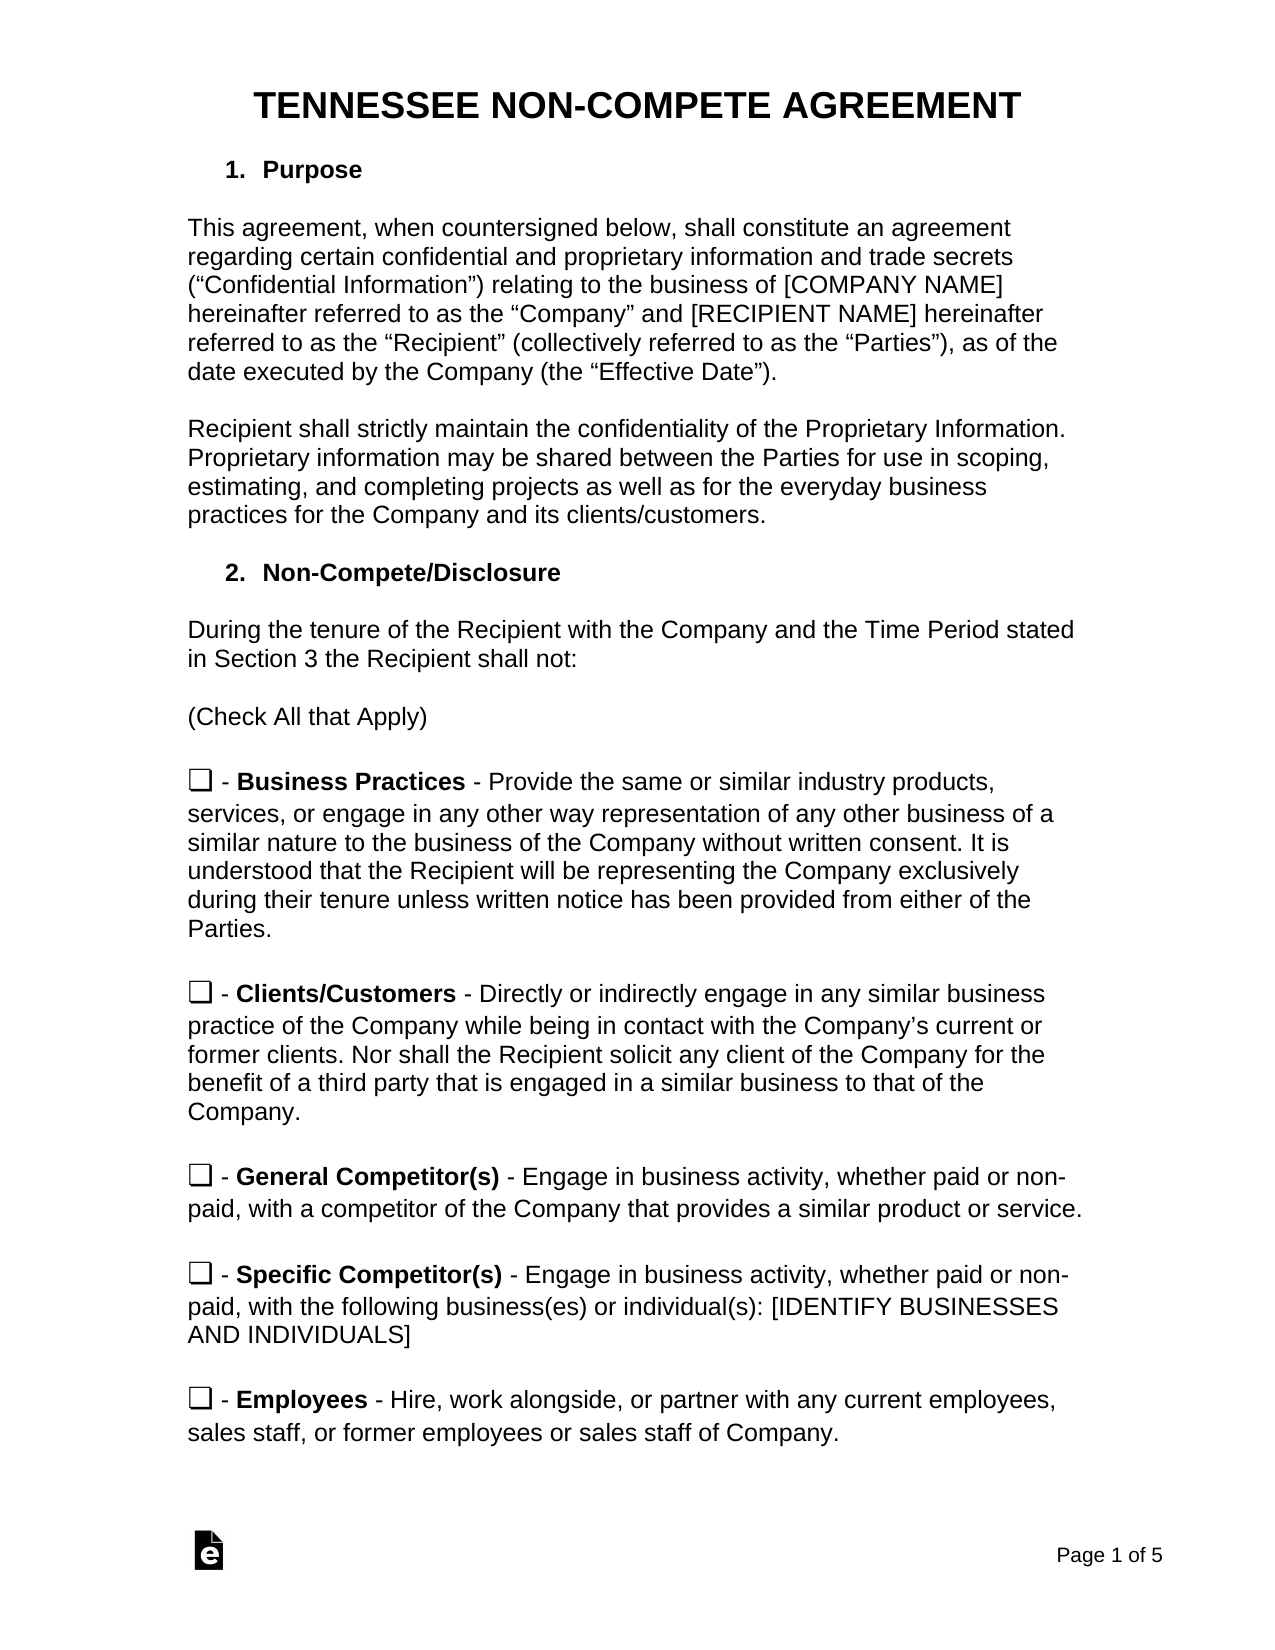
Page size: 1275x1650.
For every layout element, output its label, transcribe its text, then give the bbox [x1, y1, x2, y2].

text (Check All that Apply) [187, 702, 1087, 730]
list Purpose [225, 155, 1087, 184]
text ❏ - Business Practices - Provide the same or similar industry products, services, or engage in any other way representation of any other business of a similar nature to the business of the Company without written consent. It is understood that the Recipient will be representing the Company exclusively during their tenure unless written notice has been provided from either of the Parties. [187, 759, 1087, 942]
text This agreement, when countersigned below, shall constitute an agreement regarding certain confidential and proprietary information and trade secrets (“Confidential Information”) relating to the business of [COMPANY NAME] hereinafter referred to as the “Company” and [RECIPIENT NAME] hereinafter referred to as the “Recipient” (collectively referred to as the “Parties”), as of the date executed by the Company (the “Effective Date”). [187, 213, 1087, 385]
text ❏ - Specific Competitor(s) - Engage in business activity, whether paid or non-paid, with the following business(es) or individual(s): [IDENTIFY BUSINESSES AND INDIVIDUALS] [187, 1252, 1087, 1349]
picture [187, 1529, 230, 1571]
text TENNESSEE NON-COMPETE AGREEMENT [187, 83, 1087, 127]
text ❏ - Employees - Hire, work alongside, or partner with any current employees, sales staff, or former employees or sales staff of Company. [187, 1378, 1087, 1446]
text ❏ - General Competitor(s) - Engage in business activity, whether paid or non-paid, with a competitor of the Company that provides a similar product or service. [187, 1155, 1087, 1223]
text During the tenure of the Recipient with the Company and the Time Period stated in Section 3 the Recipient shall not: [187, 615, 1087, 673]
text Recipient shall strictly maintain the confidentiality of the Proprietary Information. Proprietary information may be shared between the Parties for use in scoping, estimating, and completing projects as well as for the everyday business practices for the Company and its clients/customers. [187, 414, 1087, 529]
text ❏ - Clients/Customers - Directly or indirectly engage in any similar business practice of the Company while being in contact with the Company’s current or former clients. Nor shall the Recipient solicit any client of the Company for the benefit of a third party that is engaged in a similar business to that of the Company. [187, 971, 1087, 1126]
list Non-Compete/Disclosure [225, 558, 1087, 587]
